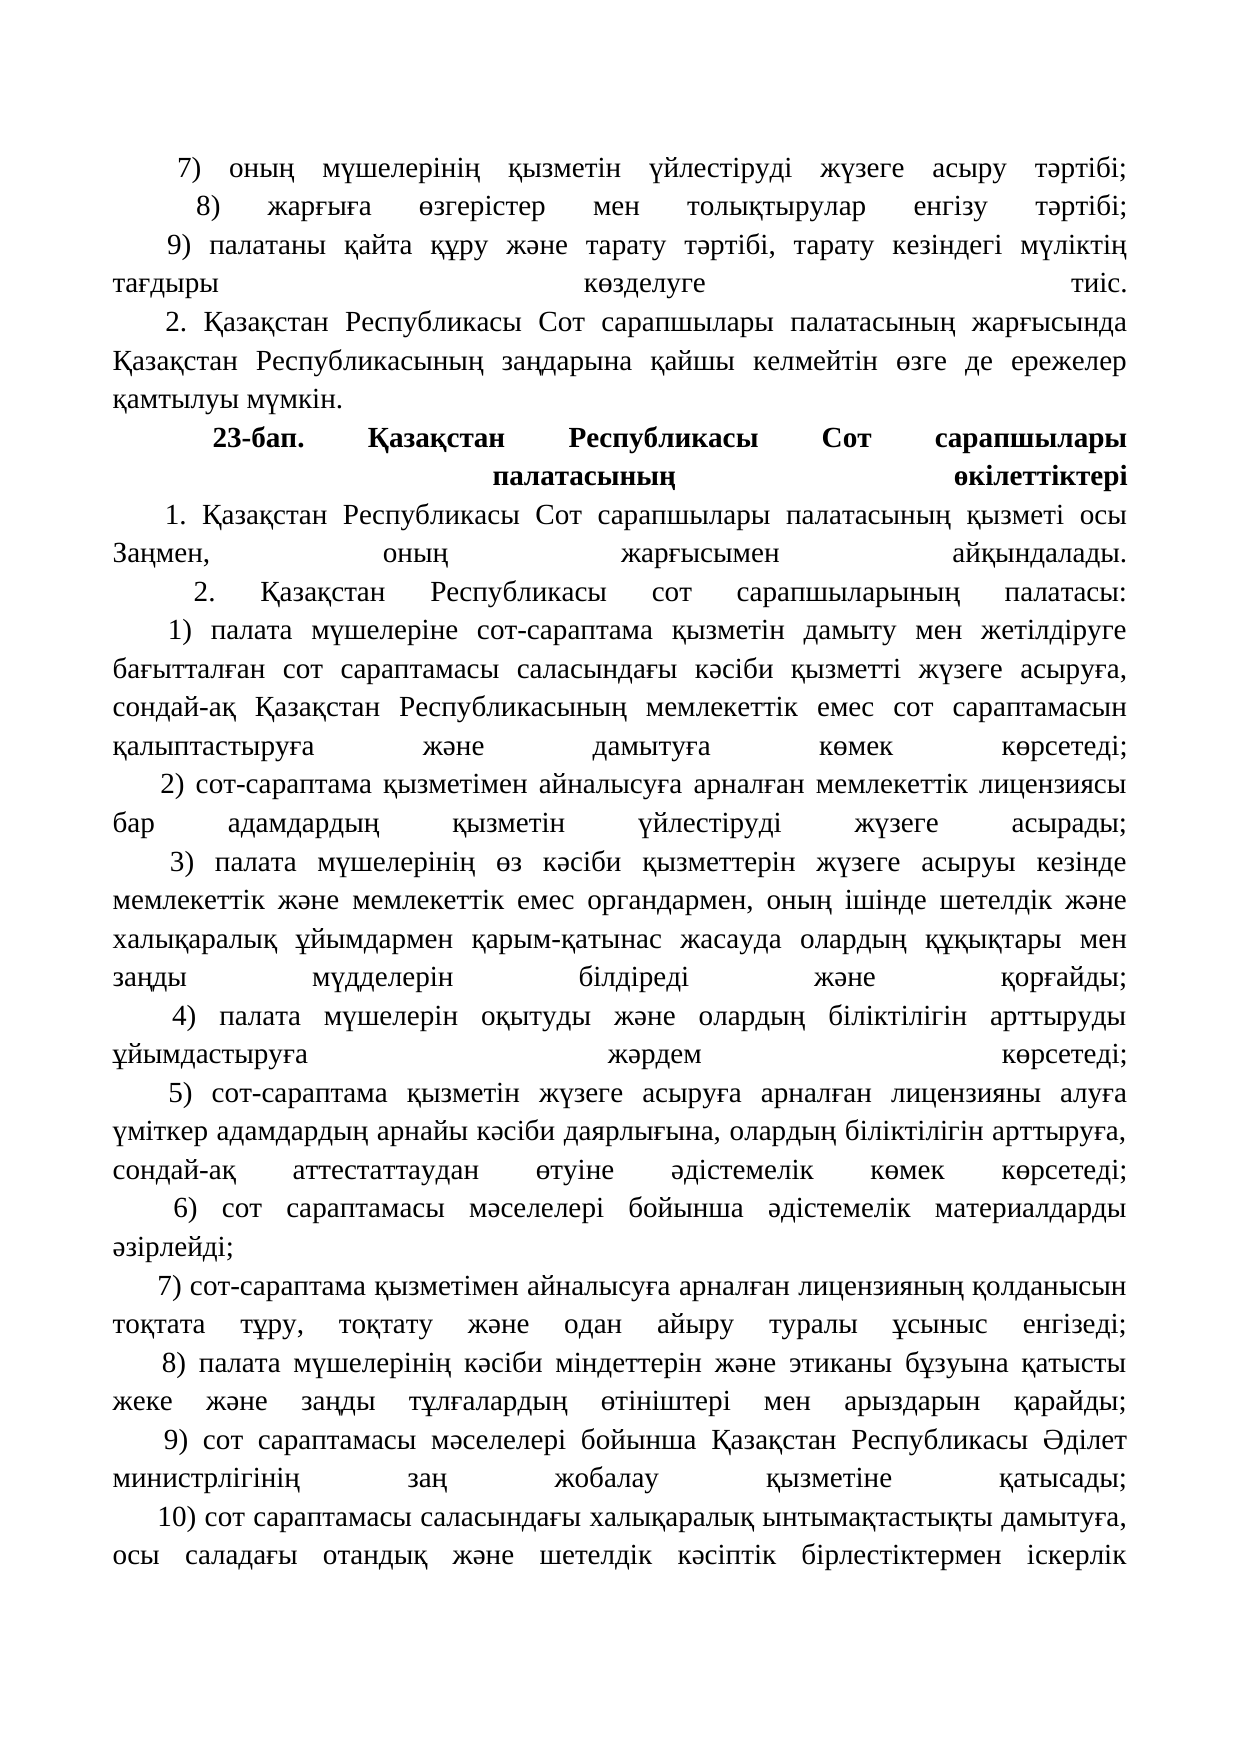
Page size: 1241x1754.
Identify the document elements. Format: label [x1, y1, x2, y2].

text [112, 150, 1128, 415]
text [112, 420, 1128, 1571]
